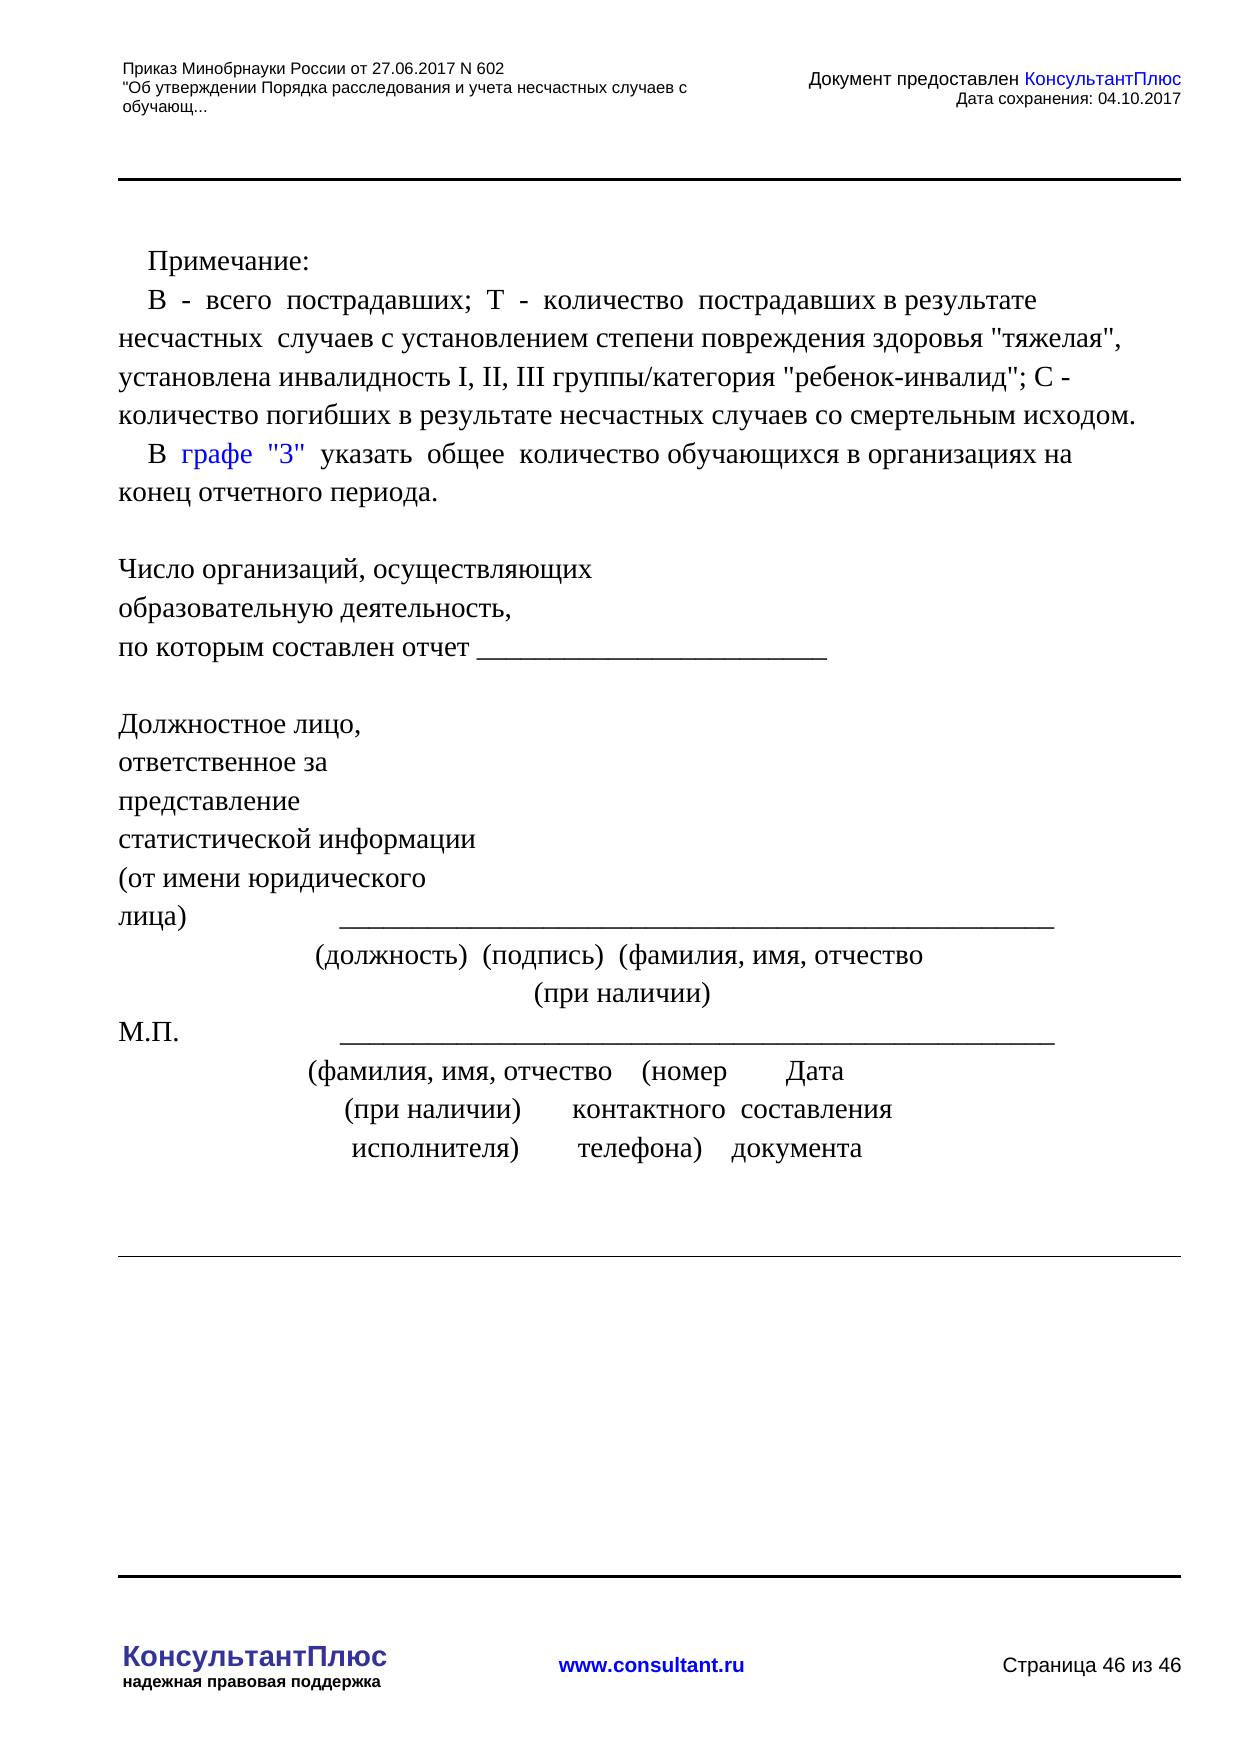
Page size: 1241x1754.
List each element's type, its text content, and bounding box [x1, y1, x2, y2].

text (фамилия, имя, отчество (номер Дата [118, 1053, 1181, 1086]
text (при наличии) [118, 976, 1181, 1009]
text конец отчетного периода. [118, 474, 1181, 508]
text Число организаций, осуществляющих [118, 552, 1181, 585]
text Должностное лицо, [118, 706, 1181, 739]
text В графе "3" указать общее количество обучающихся в организациях на [118, 436, 1181, 469]
text Примечание: [118, 243, 1181, 277]
text (при наличии) контактного составления [118, 1091, 1181, 1125]
text В - всего пострадавших; Т - количество пострадавших в результате [118, 282, 1181, 315]
text по которым составлен отчет ________________________ [118, 629, 1181, 662]
text исполнителя) телефона) документа [118, 1130, 1181, 1163]
text статистической информации [118, 821, 1181, 855]
text образовательную деятельность, [118, 590, 1181, 624]
text установлена инвалидность I, II, III группы/категория "ребенок-инвалид"; С - [118, 359, 1181, 392]
text (от имени юридического [118, 860, 1181, 893]
text ответственное за [118, 744, 1181, 778]
text несчастных случаев с установлением степени повреждения здоровья "тяжелая", [118, 320, 1181, 354]
text количество погибших в результате несчастных случаев со смертельным исходом. [118, 397, 1181, 431]
text представление [118, 783, 1181, 816]
text лица) _________________________________________________ [118, 898, 1181, 932]
text М.П. _________________________________________________ [118, 1014, 1181, 1048]
text (должность) (подпись) (фамилия, имя, отчество [118, 937, 1181, 971]
